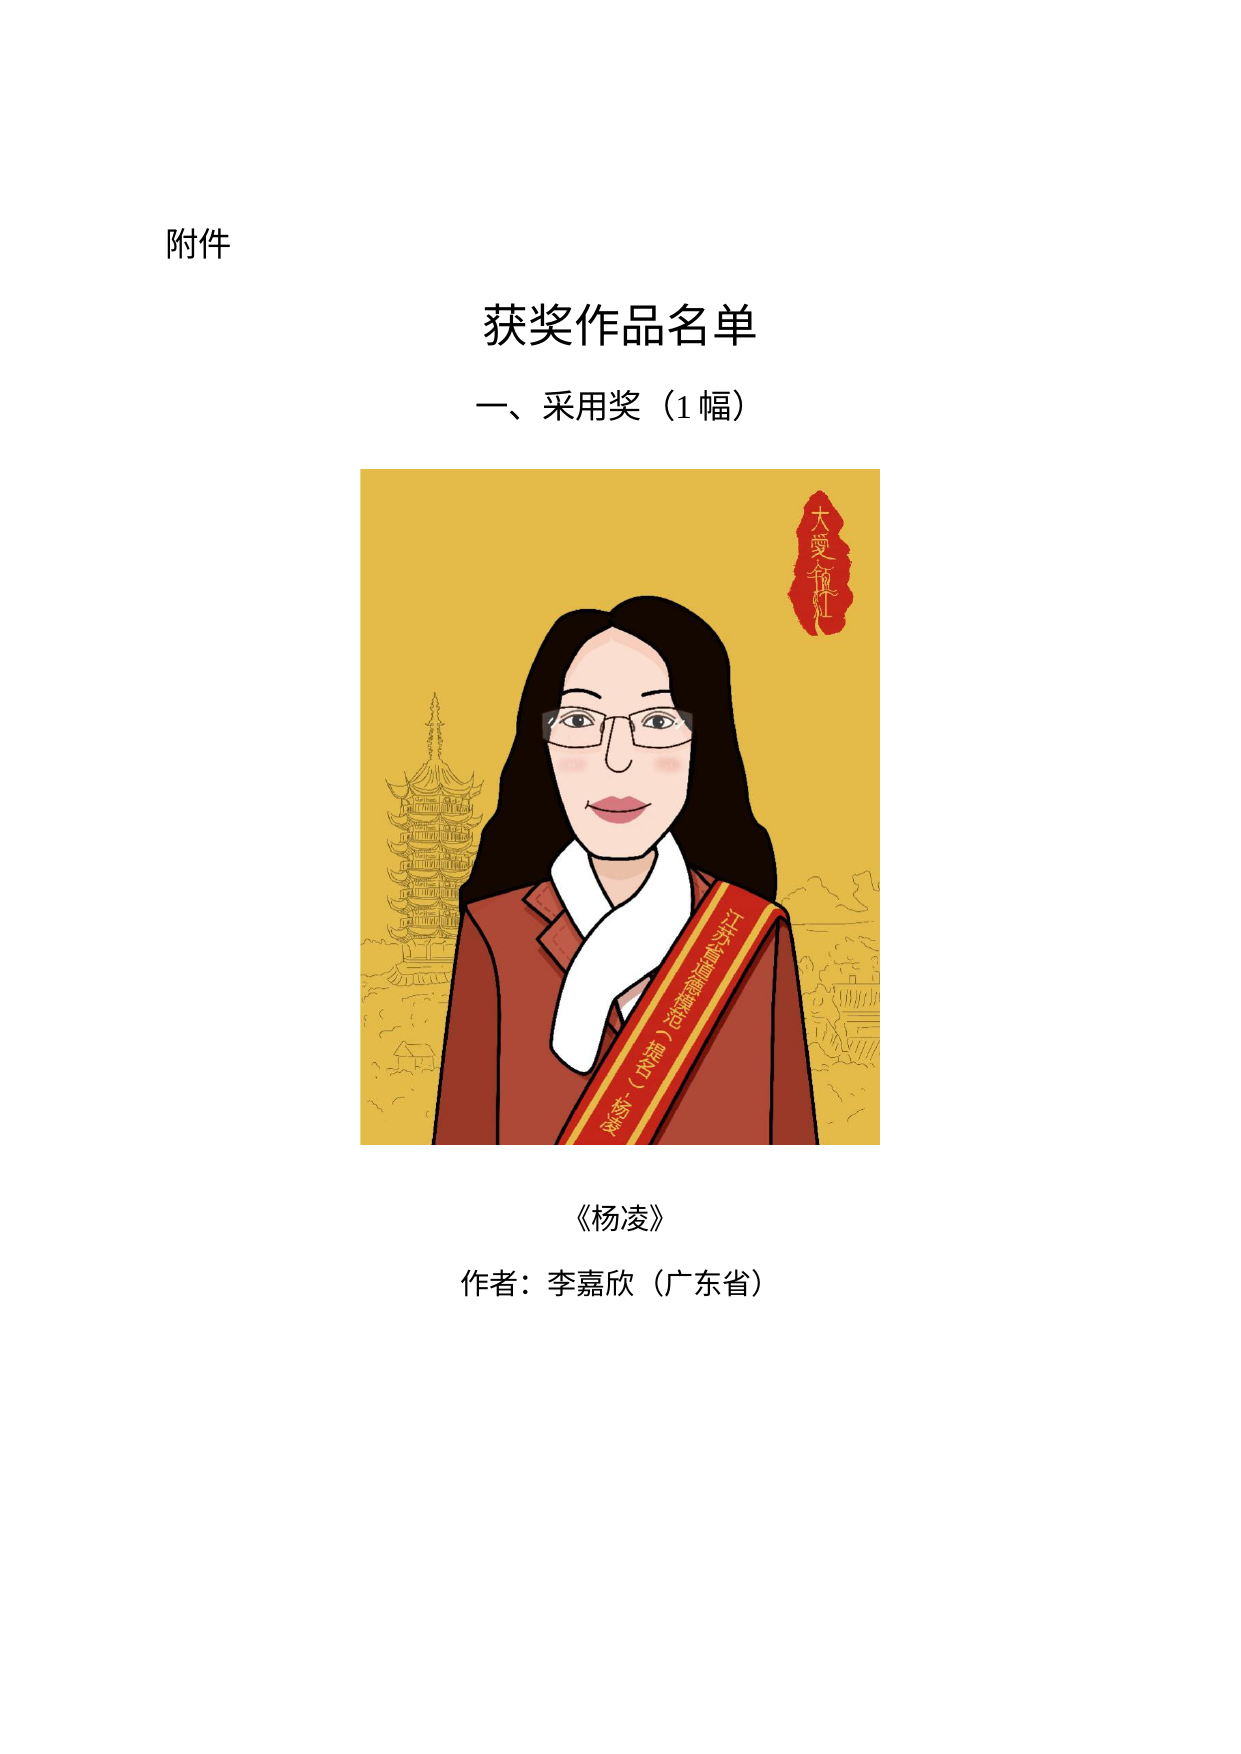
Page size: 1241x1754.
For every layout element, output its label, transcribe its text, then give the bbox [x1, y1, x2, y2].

text 《杨凌》 [165, 1184, 1075, 1249]
text 一、采用奖（1幅） [165, 372, 1075, 437]
text 附件 [165, 209, 941, 274]
text 作者：李嘉欣（广东省） [165, 1249, 1075, 1314]
text 获奖作品名单 [165, 274, 1075, 372]
picture [360, 469, 880, 1145]
